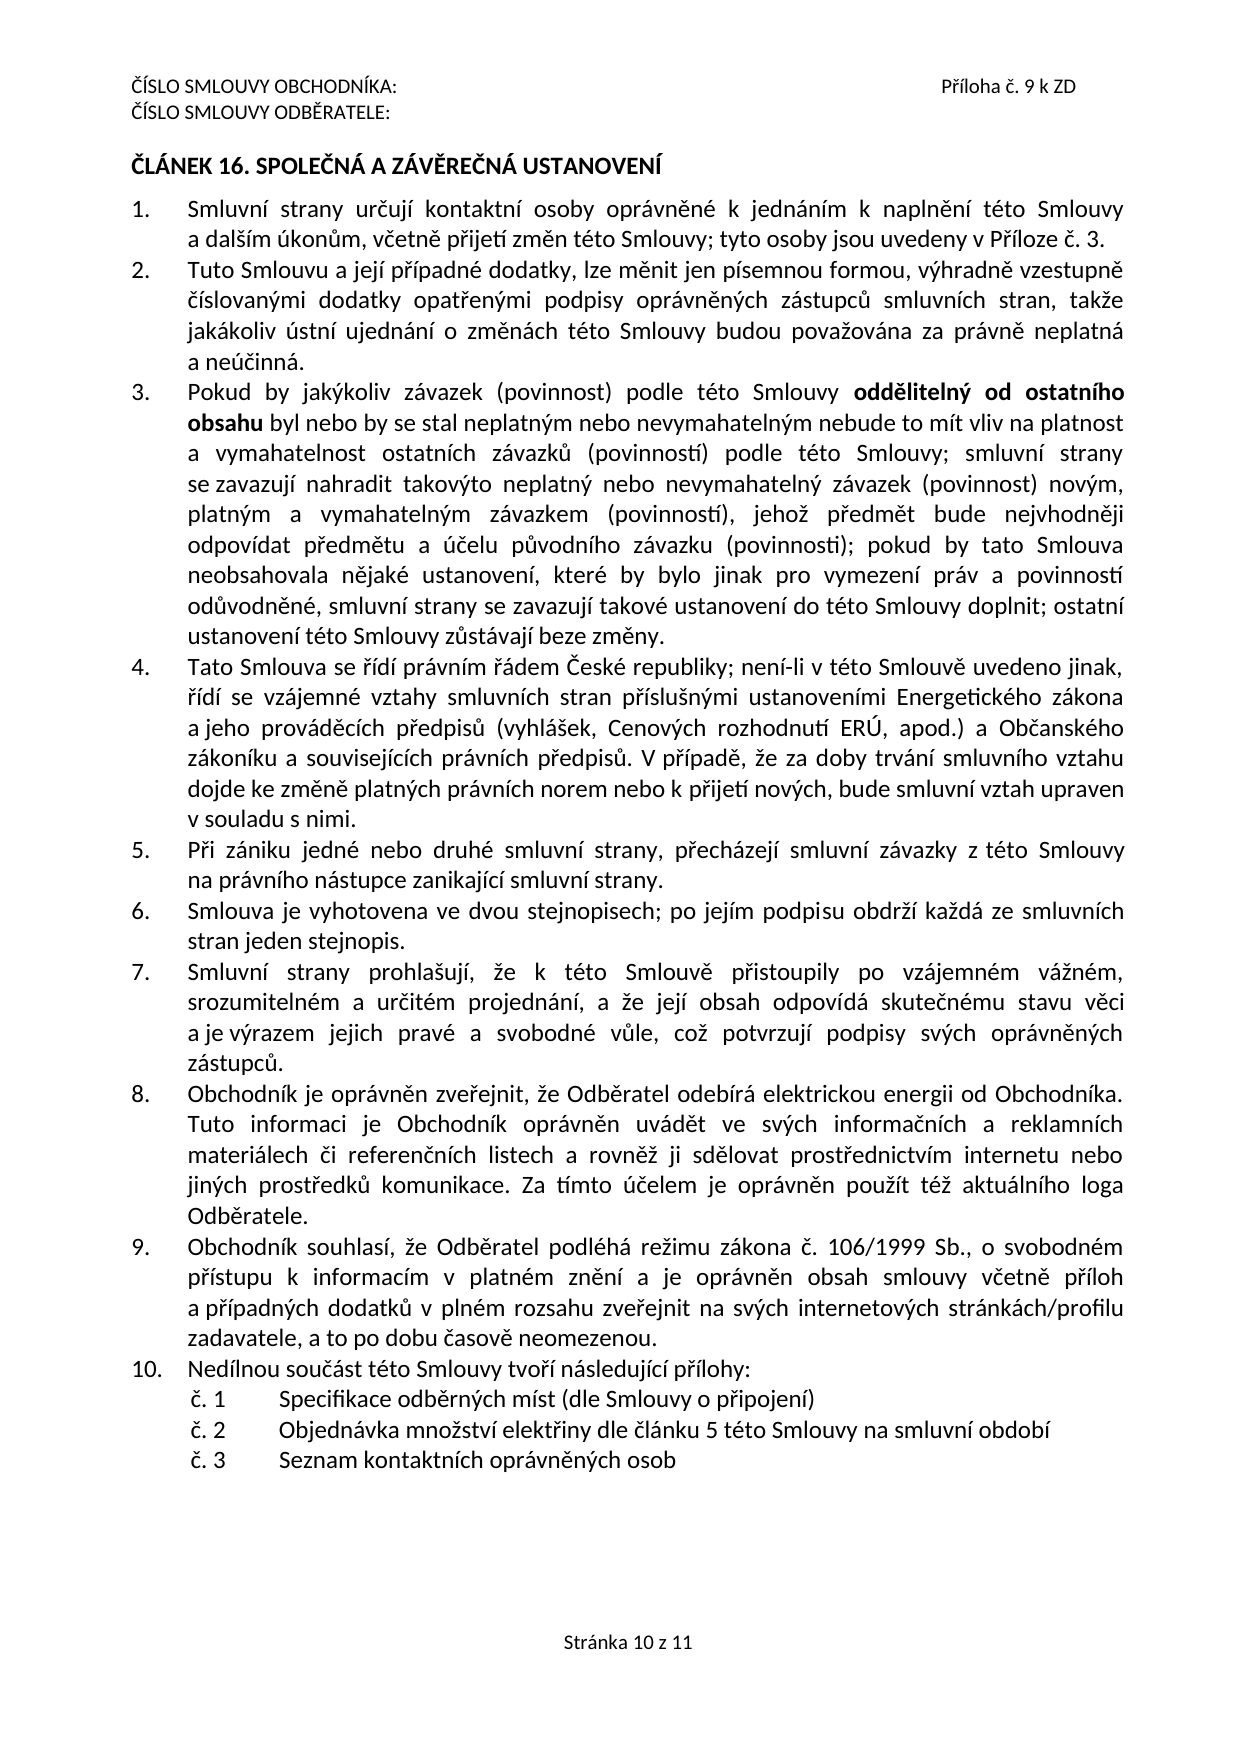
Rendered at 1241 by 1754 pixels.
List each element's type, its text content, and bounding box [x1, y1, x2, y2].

list Tuto Smlouvu a její případné dodatky, lze měnit jen písemnou formou, výhradně vzestupně číslovanými dodatky opatřenými podpisy oprávněných zástupců smluvních stran, takže jakákoliv ústní ujednání o změnách této Smlouvy budou považována za právně neplatná a neúčinná. [131, 254, 1125, 376]
text č. 1 Specifikace odběrných míst (dle Smlouvy o připojení) [190, 1383, 1125, 1414]
text č. 2 Objednávka množství elektřiny dle článku 5 této Smlouvy na smluvní období [190, 1414, 1125, 1444]
list Pokud by jakýkoliv závazek (povinnost) podle této Smlouvy oddělitelný od ostatního obsahu byl nebo by se stal neplatným nebo nevymahatelným nebude to mít vliv na platnost a vymahatelnost ostatních závazků (povinností) podle této Smlouvy; smluvní strany se zavazují nahradit takovýto neplatný nebo nevymahatelný závazek (povinnost) novým, platným a vymahatelným závazkem (povinností), jehož předmět bude nejvhodněji odpovídat předmětu a účelu původního závazku (povinnosti); pokud by tato Smlouva neobsahovala nějaké ustanovení, které by bylo jinak pro vymezení práv a povinností odůvodněné, smluvní strany se zavazují takové ustanovení do této Smlouvy doplnit; ostatní ustanovení této Smlouvy zůstávají beze změny. [131, 376, 1125, 651]
text ČLÁNEK 16. SPOLEČNÁ A ZÁVĚREČNÁ USTANOVENÍ [131, 150, 1125, 181]
list Smluvní strany prohlašují, že k této Smlouvě přistoupily po vzájemném vážném, srozumitelném a určitém projednání, a že její obsah odpovídá skutečnému stavu věci a je výrazem jejich pravé a svobodné vůle, což potvrzují podpisy svých oprávněných zástupců. [131, 956, 1125, 1078]
list Tato Smlouva se řídí právním řádem České republiky; není-li v této Smlouvě uvedeno jinak, řídí se vzájemné vztahy smluvních stran příslušnými ustanoveními Energetického zákona a jeho prováděcích předpisů (vyhlášek, Cenových rozhodnutí ERÚ, apod.) a Občanského zákoníku a souvisejících právních předpisů. V případě, že za doby trvání smluvního vztahu dojde ke změně platných právních norem nebo k přijetí nových, bude smluvní vztah upraven v souladu s nimi. [131, 651, 1125, 834]
text č. 3 Seznam kontaktních oprávněných osob [190, 1444, 1125, 1475]
list Při zániku jedné nebo druhé smluvní strany, přecházejí smluvní závazky z této Smlouvy na právního nástupce zanikající smluvní strany. [131, 834, 1125, 895]
list Smluvní strany určují kontaktní osoby oprávněné k jednáním k naplnění této Smlouvy a dalším úkonům, včetně přijetí změn této Smlouvy; tyto osoby jsou uvedeny v Příloze č. 3. [131, 193, 1125, 254]
list Smlouva je vyhotovena ve dvou stejnopisech; po jejím podpisu obdrží každá ze smluvních stran jeden stejnopis. [131, 895, 1125, 956]
list Obchodník souhlasí, že Odběratel podléhá režimu zákona č. 106/1999 Sb., o svobodném přístupu k informacím v platném znění a je oprávněn obsah smlouvy včetně příloh a případných dodatků v plném rozsahu zveřejnit na svých internetových stránkách/profilu zadavatele, a to po dobu časově neomezenou. [131, 1231, 1125, 1353]
list Nedílnou součást této Smlouvy tvoří následující přílohy: [131, 1353, 1125, 1383]
list Obchodník je oprávněn zveřejnit, že Odběratel odebírá elektrickou energii od Obchodníka. Tuto informaci je Obchodník oprávněn uvádět ve svých informačních a reklamních materiálech či referenčních listech a rovněž ji sdělovat prostřednictvím internetu nebo jiných prostředků komunikace. Za tímto účelem je oprávněn použít též aktuálního loga Odběratele. [131, 1078, 1125, 1231]
